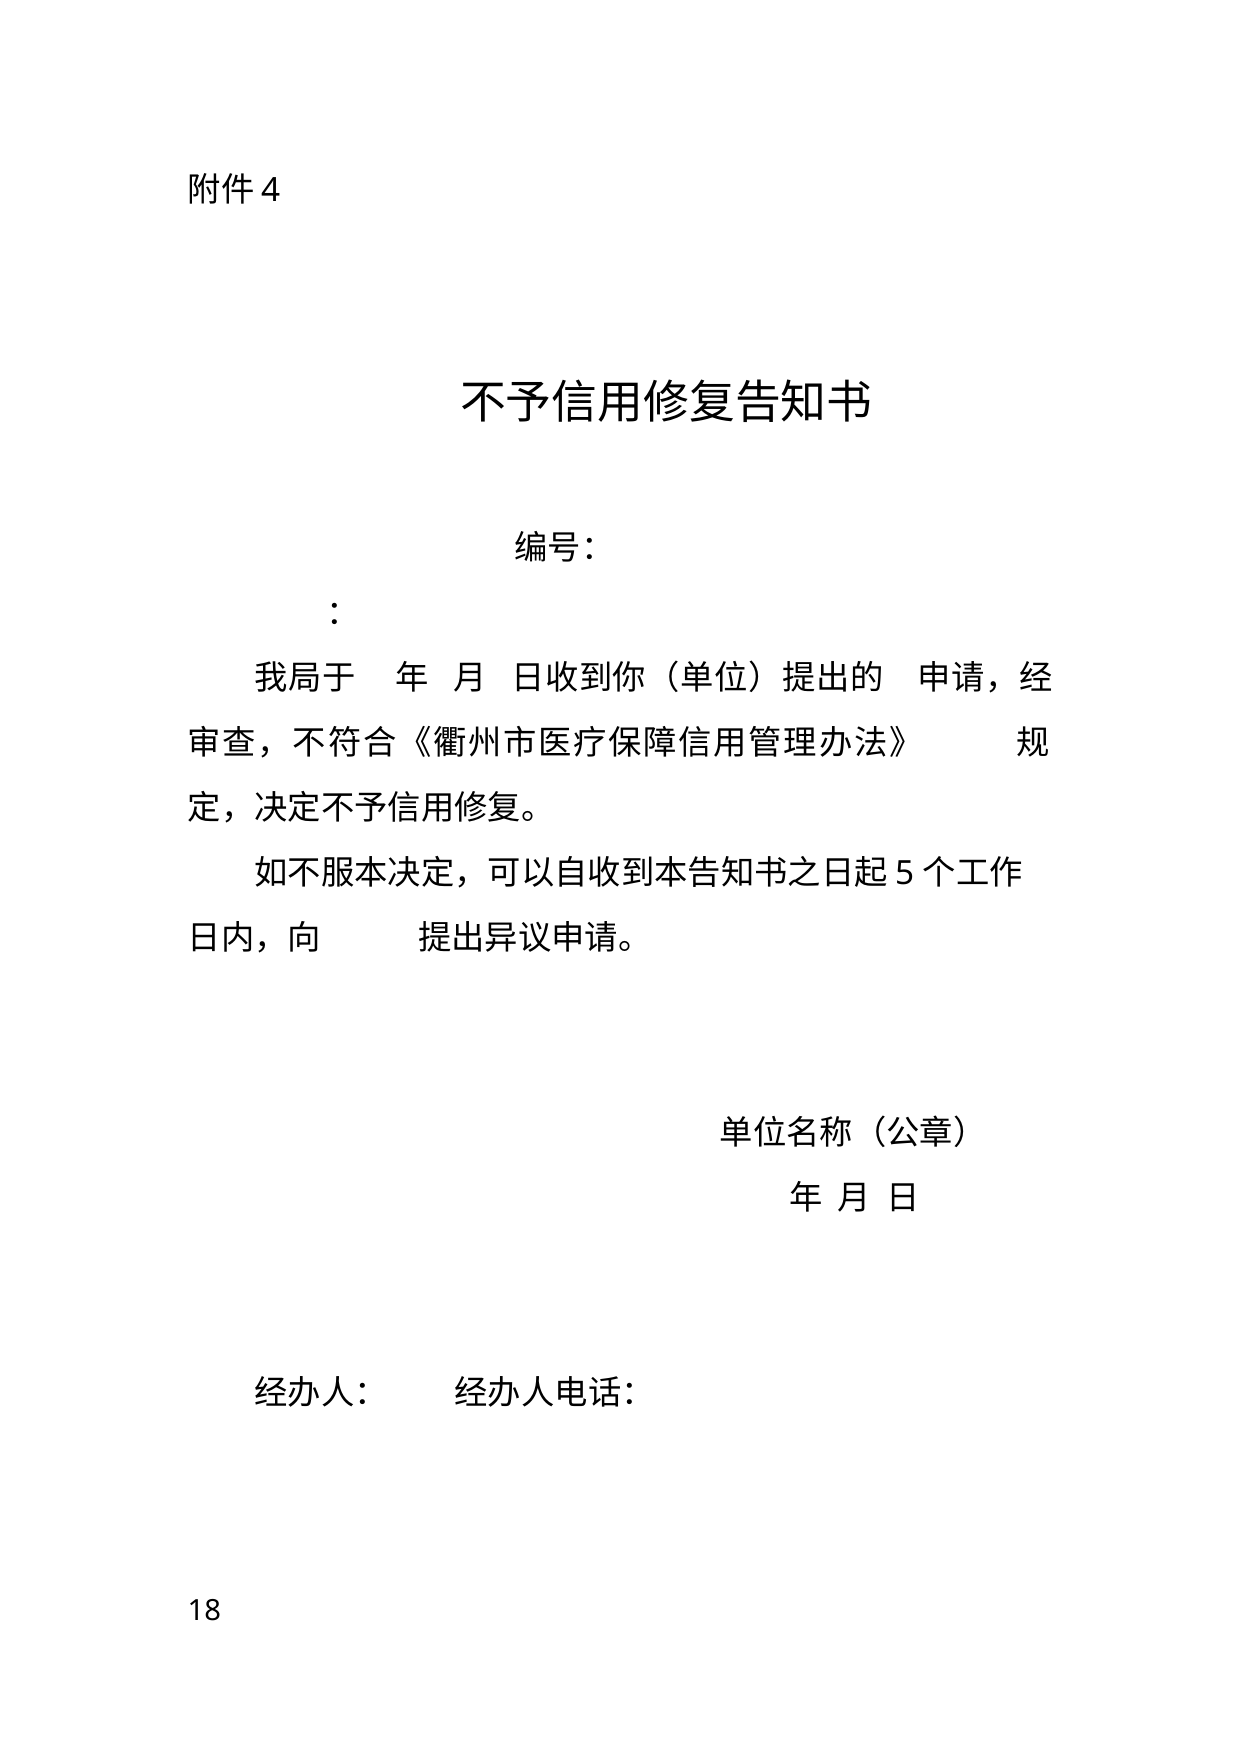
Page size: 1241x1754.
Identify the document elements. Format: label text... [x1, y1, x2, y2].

text 年 月 日 [187, 1162, 919, 1227]
text 我局于 年 月 日收到你（单位）提出的 申请，经审查，不符合《衢州市医疗保障信用管理办法》 规定，决定不予信用修复。 [187, 642, 1053, 837]
text 单位名称（公章） [187, 1097, 986, 1162]
text 不予信用修复告知书 [187, 350, 1053, 447]
text 经办人： 经办人电话： [187, 1357, 1053, 1422]
text 编号： [187, 512, 1053, 577]
text 附件4 [187, 155, 1053, 220]
text 如不服本决定，可以自收到本告知书之日起 5 个工作日内，向 提出异议申请。 [187, 837, 1053, 967]
text ： [187, 577, 1053, 642]
